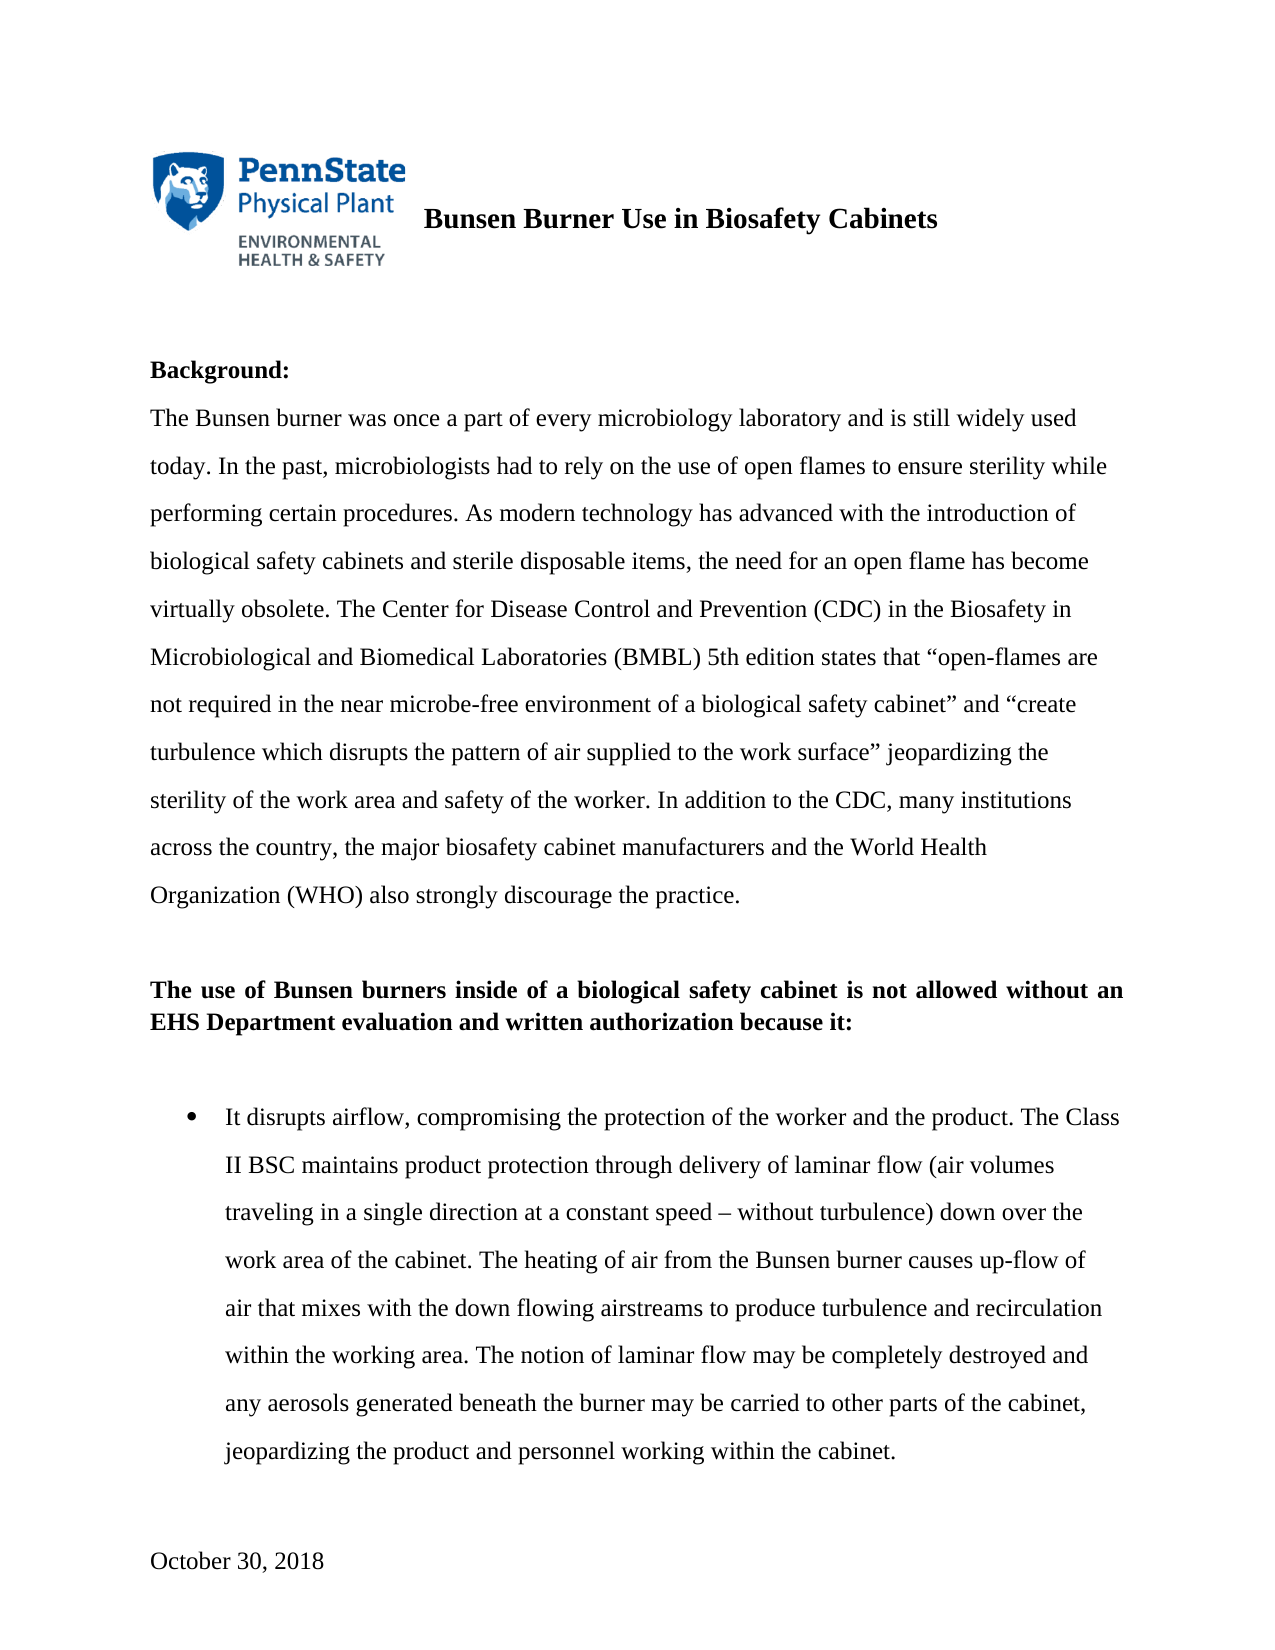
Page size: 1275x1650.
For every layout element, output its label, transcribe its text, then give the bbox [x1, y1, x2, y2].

text traveling in a single direction at a constant speed – without turbulence) down over the [225, 1197, 1125, 1226]
text any aerosols generated beneath the burner may be carried to other parts of the cabinet, [225, 1388, 1125, 1417]
text sterility of the work area and safety of the worker. In addition to the CDC, many institutions [150, 785, 1125, 813]
picture [150, 150, 406, 270]
text work area of the cabinet. The heating of air from the Bunsen burner causes up‐flow of [225, 1245, 1125, 1274]
text air that mixes with the down flowing airstreams to produce turbulence and recirculation [225, 1293, 1125, 1322]
text across the country, the major biosafety cabinet manufacturers and the World Health [150, 832, 1125, 861]
text today. In the past, microbiologists had to rely on the use of open flames to ensure sterility while [150, 451, 1125, 479]
text Organization (WHO) also strongly discourage the practice. [150, 880, 1125, 909]
list It disrupts airflow, compromising the protection of the worker and the product. The Class [187, 1102, 1125, 1131]
text II BSC maintains product protection through delivery of laminar flow (air volumes [225, 1150, 1125, 1178]
text Bunsen Burner Use in Biosafety Cabinets [406, 201, 1125, 234]
text not required in the near microbe‐free environment of a biological safety cabinet” and “create [150, 689, 1125, 718]
text Background: [150, 355, 1125, 384]
text Microbiological and Biomedical Laboratories (BMBL) 5th edition states that “open‐flames are [150, 642, 1125, 670]
text performing certain procedures. As modern technology has advanced with the introduction of [150, 498, 1125, 527]
text jeopardizing the product and personnel working within the cabinet. [225, 1436, 1125, 1465]
text The Bunsen burner was once a part of every microbiology laboratory and is still widely used [150, 403, 1125, 432]
text The use of Bunsen burners inside of a biological safety cabinet is not allowed without an EHS Department evaluation and written authorization because it: [150, 976, 1125, 1035]
text virtually obsolete. The Center for Disease Control and Prevention (CDC) in the Biosafety in [150, 594, 1125, 623]
text turbulence which disrupts the pattern of air supplied to the work surface” jeopardizing the [150, 737, 1125, 766]
text biological safety cabinets and sterile disposable items, the need for an open flame has become [150, 546, 1125, 575]
text within the working area. The notion of laminar flow may be completely destroyed and [225, 1341, 1125, 1369]
